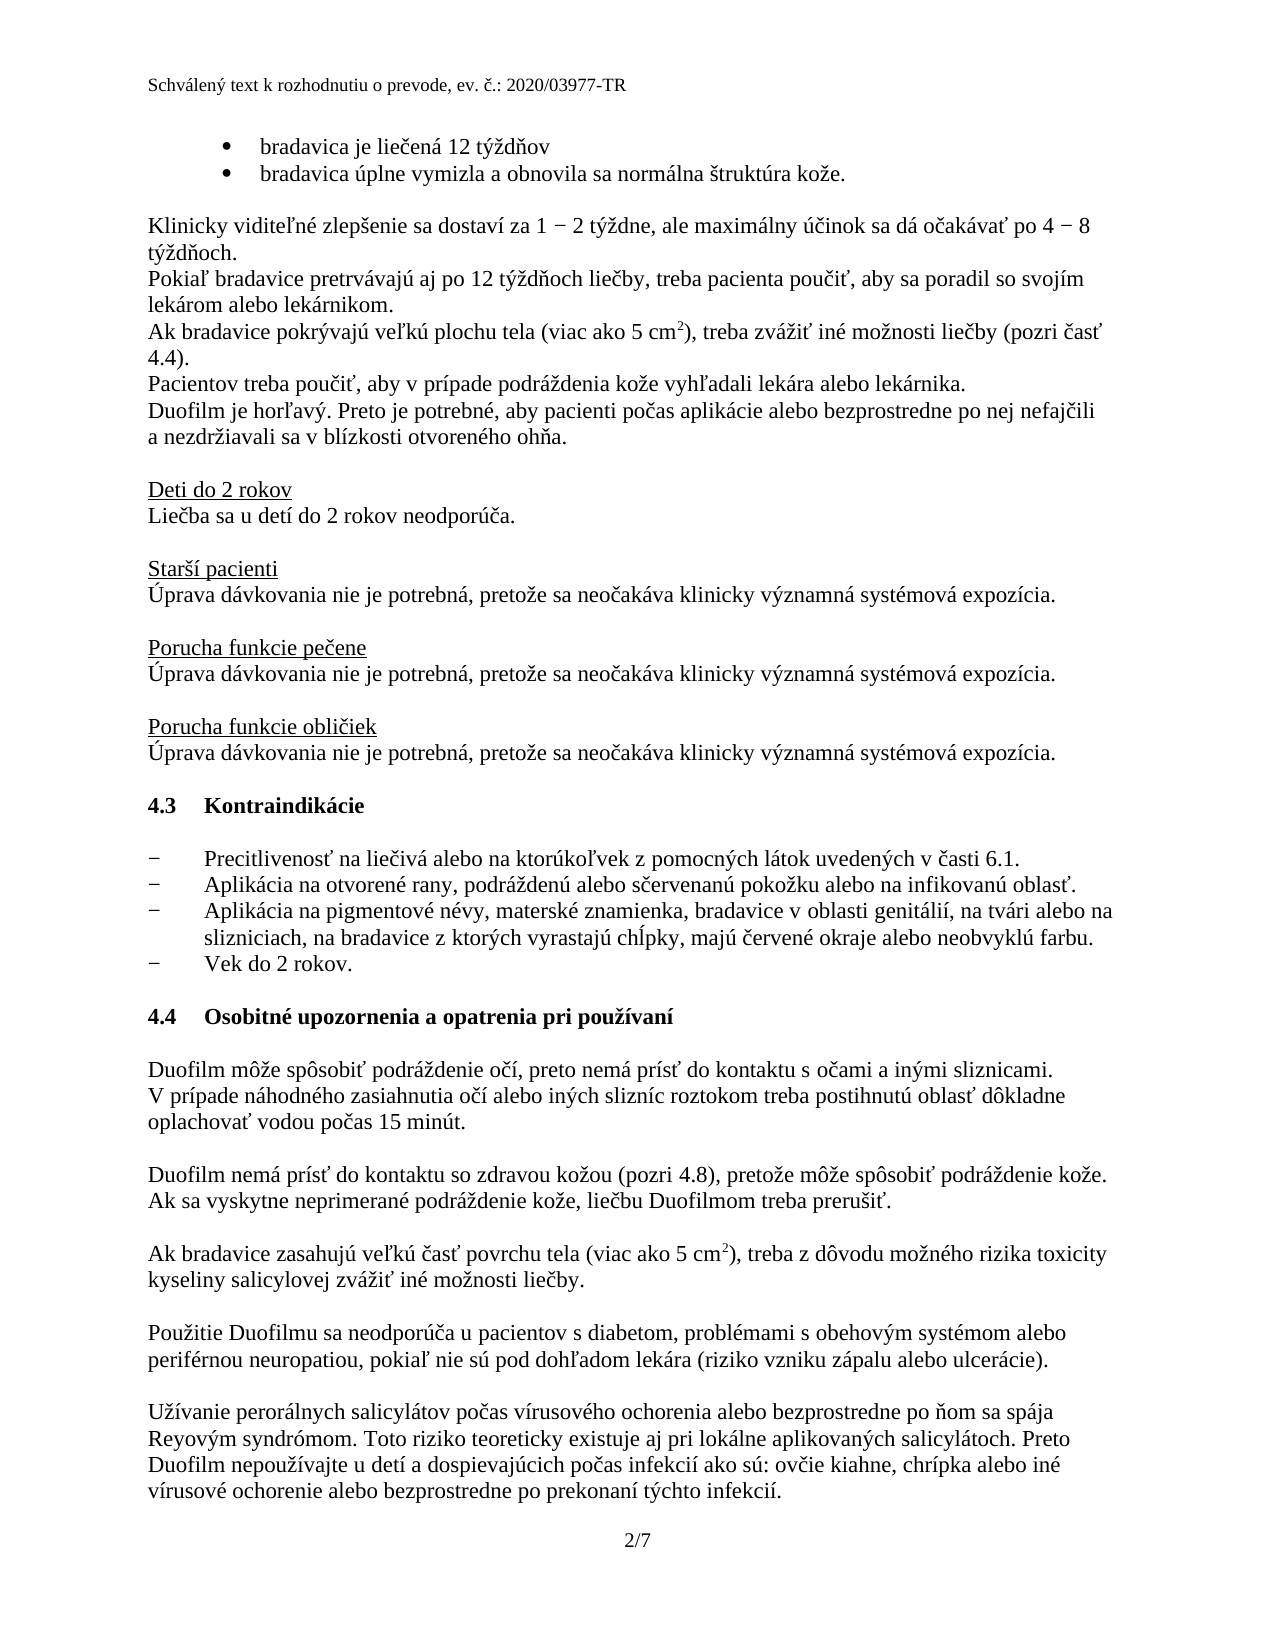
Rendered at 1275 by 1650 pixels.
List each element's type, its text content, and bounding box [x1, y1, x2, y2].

text Deti do 2 rokov [148, 476, 1127, 502]
text Ak bradavice pokrývajú veľkú plochu tela (viac ako 5 cm2), treba zvážiť iné možnosti liečby (pozri časť 4.4). [148, 318, 1127, 371]
list bradavica úplne vymizla a obnovila sa normálna štruktúra kože. [223, 160, 1127, 186]
text Porucha funkcie obličiek [148, 713, 1127, 739]
list Aplikácia na pigmentové névy, materské znamienka, bradavice v oblasti genitálií, na tvári alebo na slizniciach, na bradavice z ktorých vyrastajú chĺpky, majú červené okraje alebo neobvyklú farbu. [148, 898, 1127, 950]
list Vek do 2 rokov. [148, 950, 1127, 977]
text Starší pacienti [148, 555, 1127, 581]
list Aplikácia na otvorené rany, podráždenú alebo sčervenanú pokožku alebo na infikovanú oblasť. [148, 871, 1127, 898]
text Úprava dávkovania nie je potrebná, pretože sa neočakáva klinicky významná systémová expozícia. [148, 581, 1127, 608]
text Pacientov treba poučiť, aby v prípade podráždenia kože vyhľadali lekára alebo lekárnika. [148, 371, 1127, 397]
text Duofilm je horľavý. Preto je potrebné, aby pacienti počas aplikácie alebo bezprostredne po nej nefajčili a nezdržiavali sa v blízkosti otvoreného ohňa. [148, 397, 1127, 449]
text Úprava dávkovania nie je potrebná, pretože sa neočakáva klinicky významná systémová expozícia. [148, 660, 1127, 687]
text 4.4 Osobitné upozornenia a opatrenia pri používaní [148, 1003, 1127, 1029]
list bradavica je liečená 12 týždňov [223, 133, 1127, 160]
text Porucha funkcie pečene [148, 634, 1127, 660]
text Liečba sa u detí do 2 rokov neodporúča. [148, 502, 1127, 529]
text Pokiaľ bradavice pretrvávajú aj po 12 týždňoch liečby, treba pacienta poučiť, aby sa poradil so svojím lekárom alebo lekárnikom. [148, 265, 1127, 318]
text Použitie Duofilmu sa neodporúča u pacientov s diabetom, problémami s obehovým systémom alebo periférnou neuropatiou, pokiaľ nie sú pod dohľadom lekára (riziko vzniku zápalu alebo ulcerácie). [148, 1319, 1127, 1372]
text 4.3 Kontraindikácie [148, 792, 1127, 818]
text Duofilm nemá prísť do kontaktu so zdravou kožou (pozri 4.8), pretože môže spôsobiť podráždenie kože. Ak sa vyskytne neprimerané podráždenie kože, liečbu Duofilmom treba prerušiť. [148, 1161, 1127, 1214]
text Ak bradavice zasahujú veľkú časť povrchu tela (viac ako 5 cm2), treba z dôvodu možného rizika toxicity kyseliny salicylovej zvážiť iné možnosti liečby. [148, 1240, 1127, 1293]
text Úprava dávkovania nie je potrebná, pretože sa neočakáva klinicky významná systémová expozícia. [148, 739, 1127, 766]
list Precitlivenosť na liečivá alebo na ktorúkoľvek z pomocných látok uvedených v časti 6.1. [148, 845, 1127, 871]
text Klinicky viditeľné zlepšenie sa dostaví za 1 − 2 týždne, ale maximálny účinok sa dá očakávať po 4 − 8 týždňoch. [148, 212, 1127, 265]
text Duofilm môže spôsobiť podráždenie očí, preto nemá prísť do kontaktu s očami a inými sliznicami. V prípade náhodného zasiahnutia očí alebo iných slizníc roztokom treba postihnutú oblasť dôkladne oplachovať vodou počas 15 minút. [148, 1056, 1127, 1135]
text Užívanie perorálnych salicylátov počas vírusového ochorenia alebo bezprostredne po ňom sa spája Reyovým syndrómom. Toto riziko teoreticky existuje aj pri lokálne aplikovaných salicylátoch. Preto Duofilm nepoužívajte u detí a dospievajúcich počas infekcií ako sú: ovčie kiahne, chrípka alebo iné vírusové ochorenie alebo bezprostredne po prekonaní týchto infekcií. [148, 1398, 1127, 1504]
